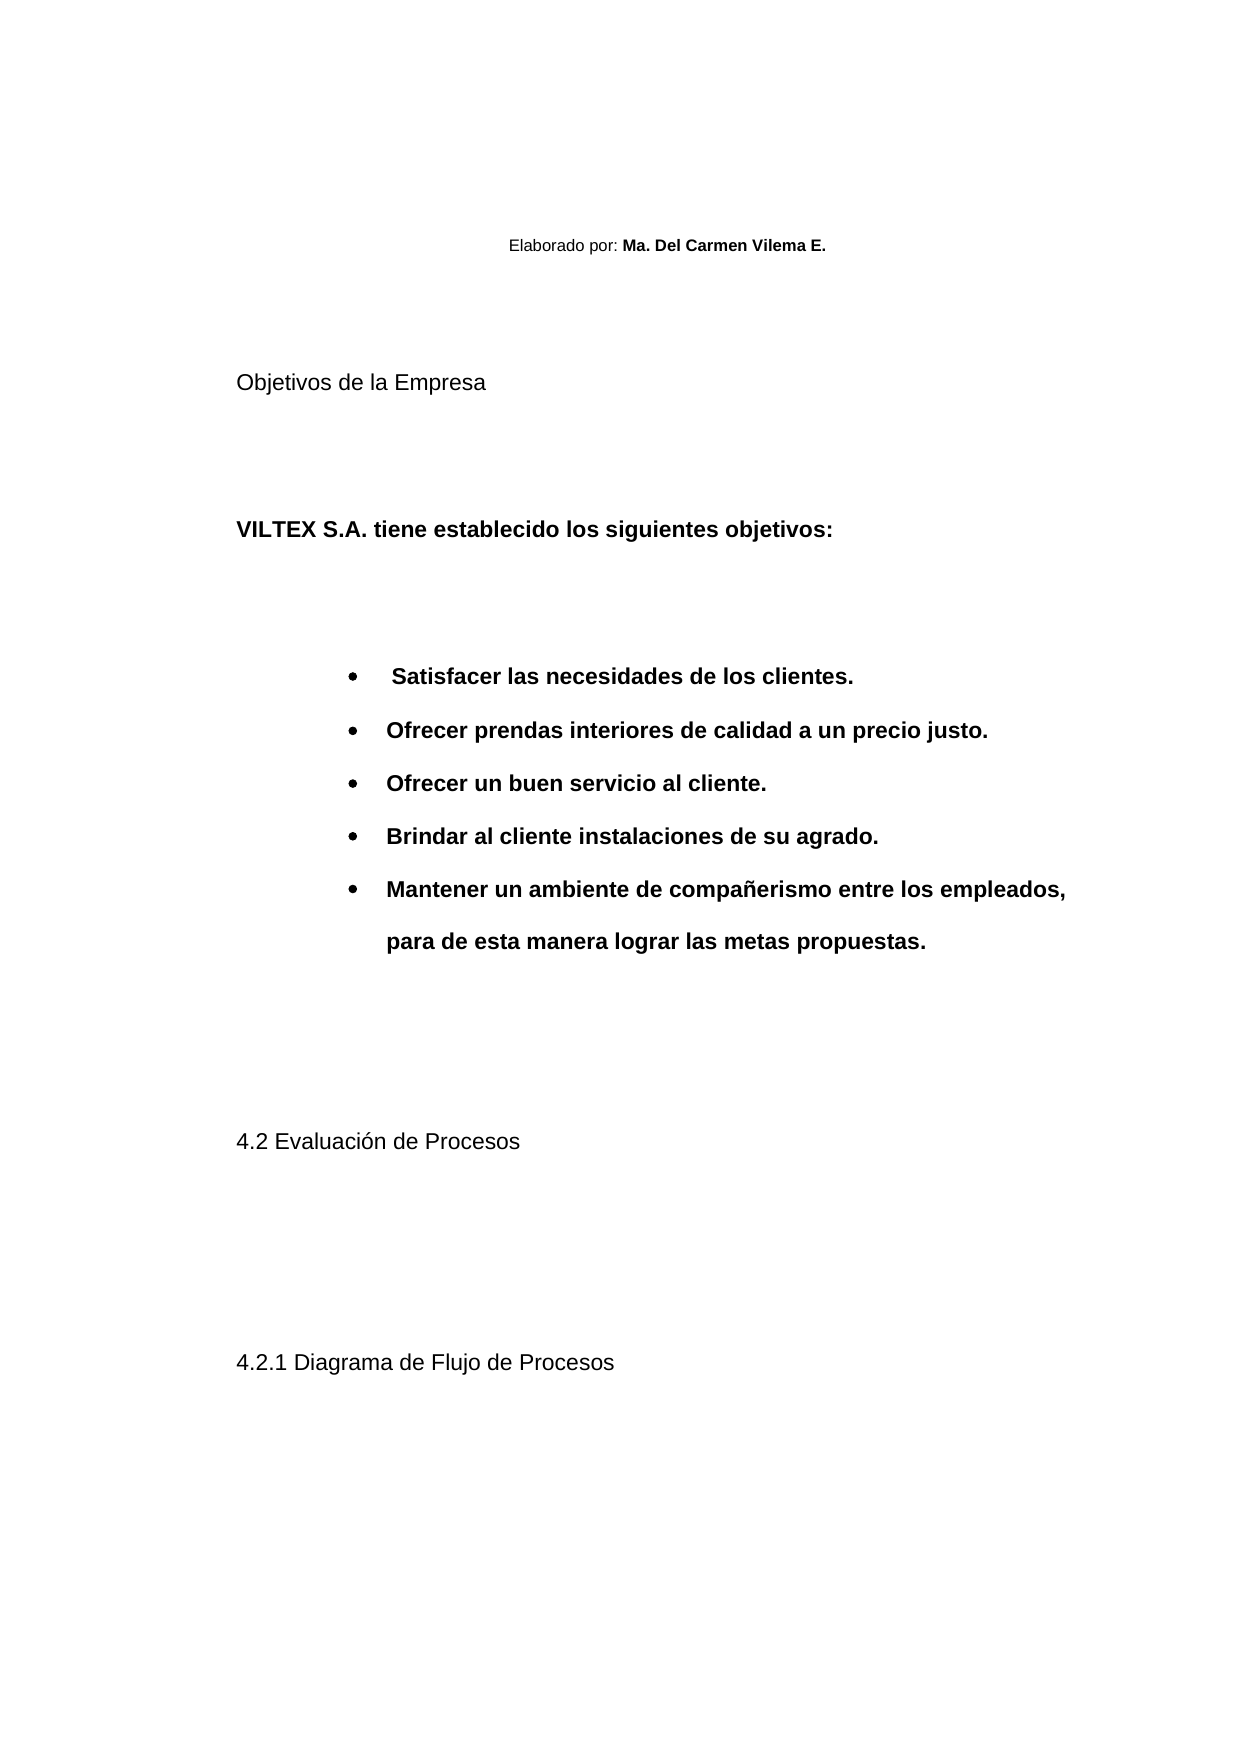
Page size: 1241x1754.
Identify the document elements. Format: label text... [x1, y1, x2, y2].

list Mantener un ambiente de compañerismo entre los empleados, para de esta manera lograr las metas propuestas. [349, 876, 1098, 955]
list Ofrecer prendas interiores de calidad a un precio justo. [349, 717, 1098, 744]
list Ofrecer un buen servicio al cliente. [349, 770, 1098, 797]
text Objetivos de [236, 369, 1098, 395]
text 4.2.1 Diagrama de Flujo de Procesos [236, 1349, 1098, 1375]
text Elaborado por: Ma. Del Carmen Vilema E. [236, 236, 1098, 255]
text VILTEX S.A. tiene establecido los siguientes objetivos: [236, 516, 1098, 542]
list Brindar al cliente instalaciones de su agrado. [349, 823, 1098, 849]
text 4.2 Evaluación de Procesos [236, 1128, 1098, 1154]
list Satisfacer las necesidades de los clientes. [349, 663, 1098, 689]
